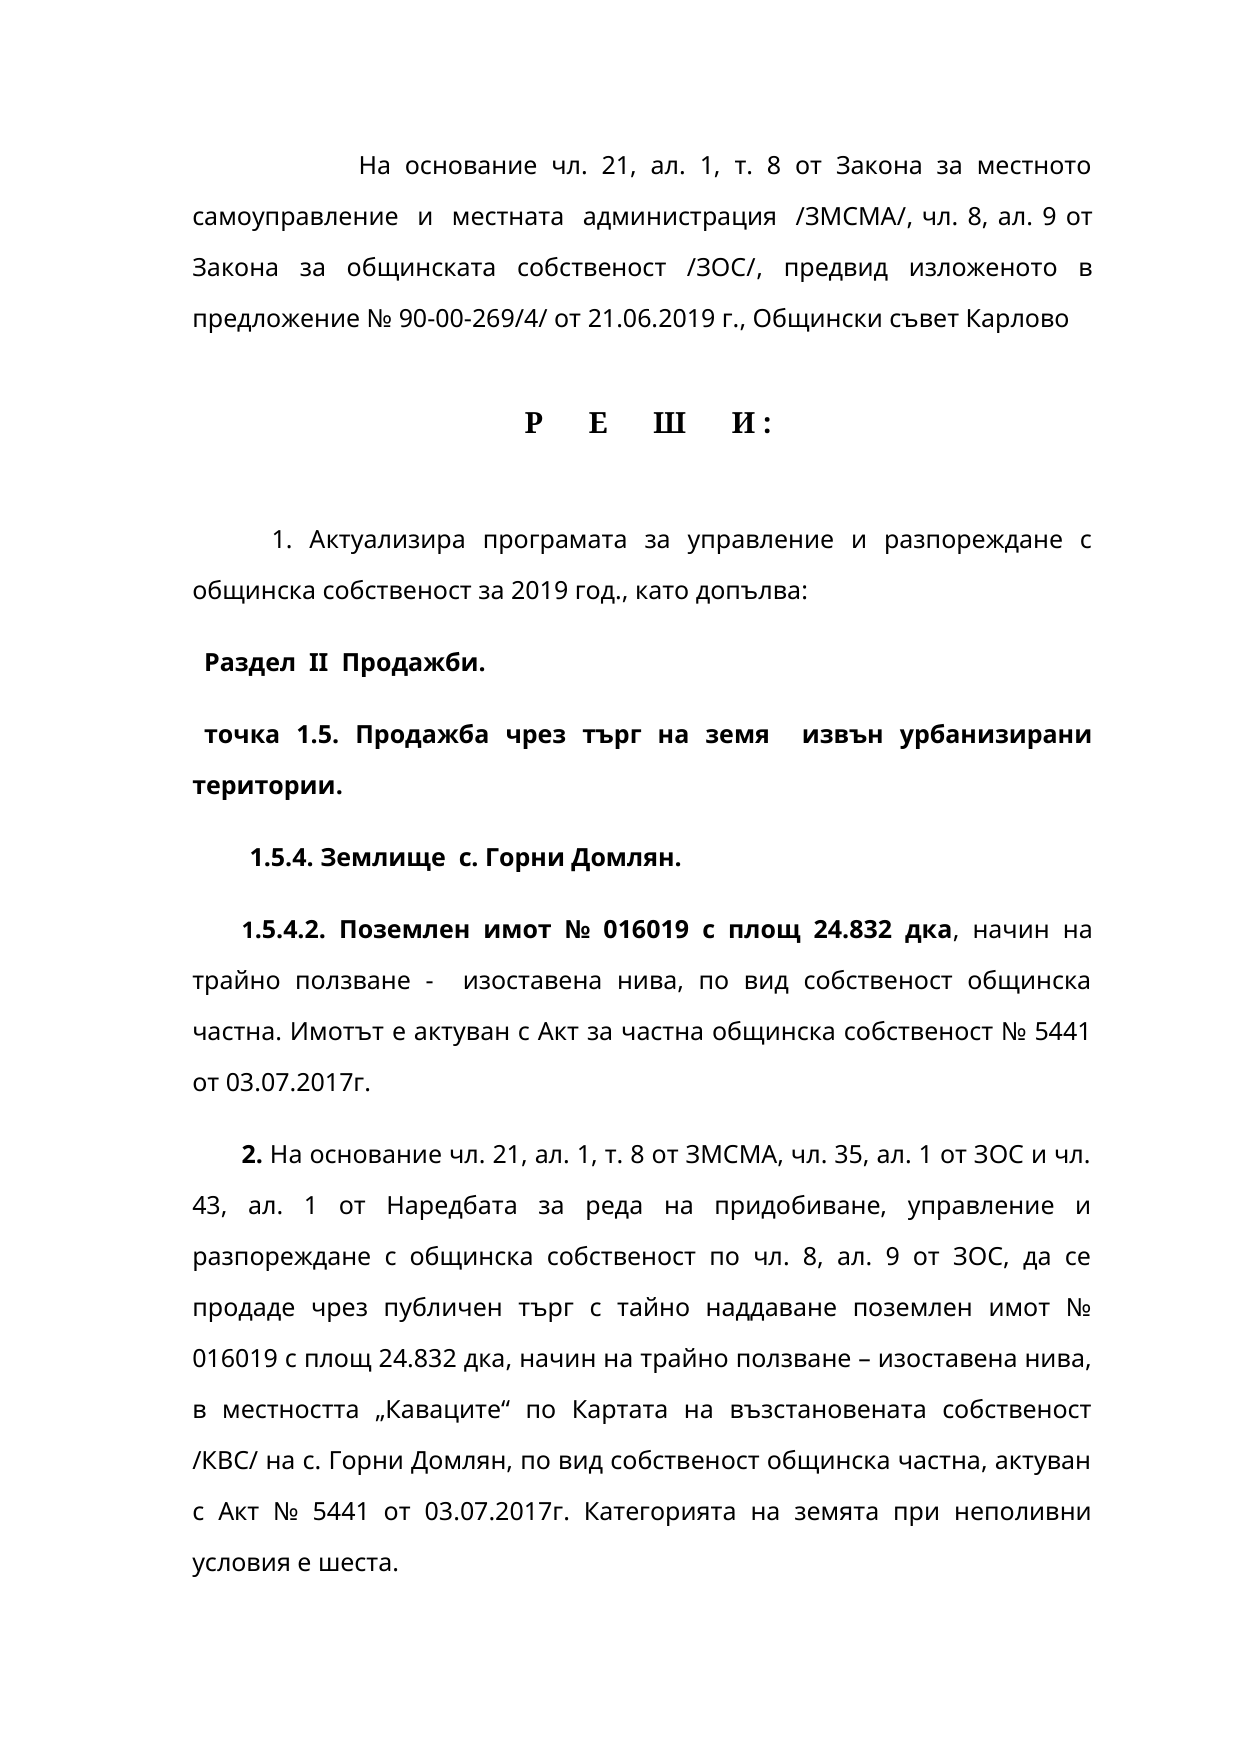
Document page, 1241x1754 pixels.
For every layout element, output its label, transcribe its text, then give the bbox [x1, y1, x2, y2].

text 1. Актуализира програмата за управление и разпореждане с общинска собственост за 2019 год., като допълва: [192, 522, 1093, 607]
text точка 1.5. Продажба чрез търг на земя извън урбанизирани територии. [192, 717, 1093, 802]
text Раздел ІІ Продажби. [192, 645, 1093, 679]
text На основание чл. 21, ал. 1, т. 8 от Закона за местното самоуправление и местната администрация /ЗМСМА/, чл. 8, ал. 9 от Закона за общинската собственост /ЗОС/, предвид изложеното в предложение № 90-00-269/4/ от 21.06.2019 г., Общински съвет Карлово [192, 148, 1093, 335]
text 2. На основание чл. 21, ал. 1, т. 8 от ЗМСМА, чл. 35, ал. 1 от ЗОС и чл. 43, ал. 1 от Наредбата за реда на придобиване, управление и разпореждане с общинска собственост по чл. 8, ал. 9 от ЗОС, да се продаде чрез публичен търг с тайно наддаване поземлен имот № 016019 с площ 24.832 дка, начин на трайно ползване – изоставена нива, в местността „Каваците“ по Картата на възстановената собственост /КВС/ на с. Горни Домлян, по вид собственост общинска частна, актуван с Акт № 5441 от 03.07.2017г. Категорията на земята при неполивни условия е шеста. [192, 1136, 1093, 1579]
text 1.5.4.2. Поземлен имот № 016019 с площ 24.832 дка, начин на трайно ползване - изоставена нива, по вид собственост общинска частна. Имотът е актуван с Акт за частна общинска собственост № 5441 от 03.07.2017г. [192, 911, 1093, 1099]
text Р Е Ш И : [204, 403, 1093, 442]
text 1.5.4. Землище с. Горни Домлян. [192, 839, 1093, 874]
